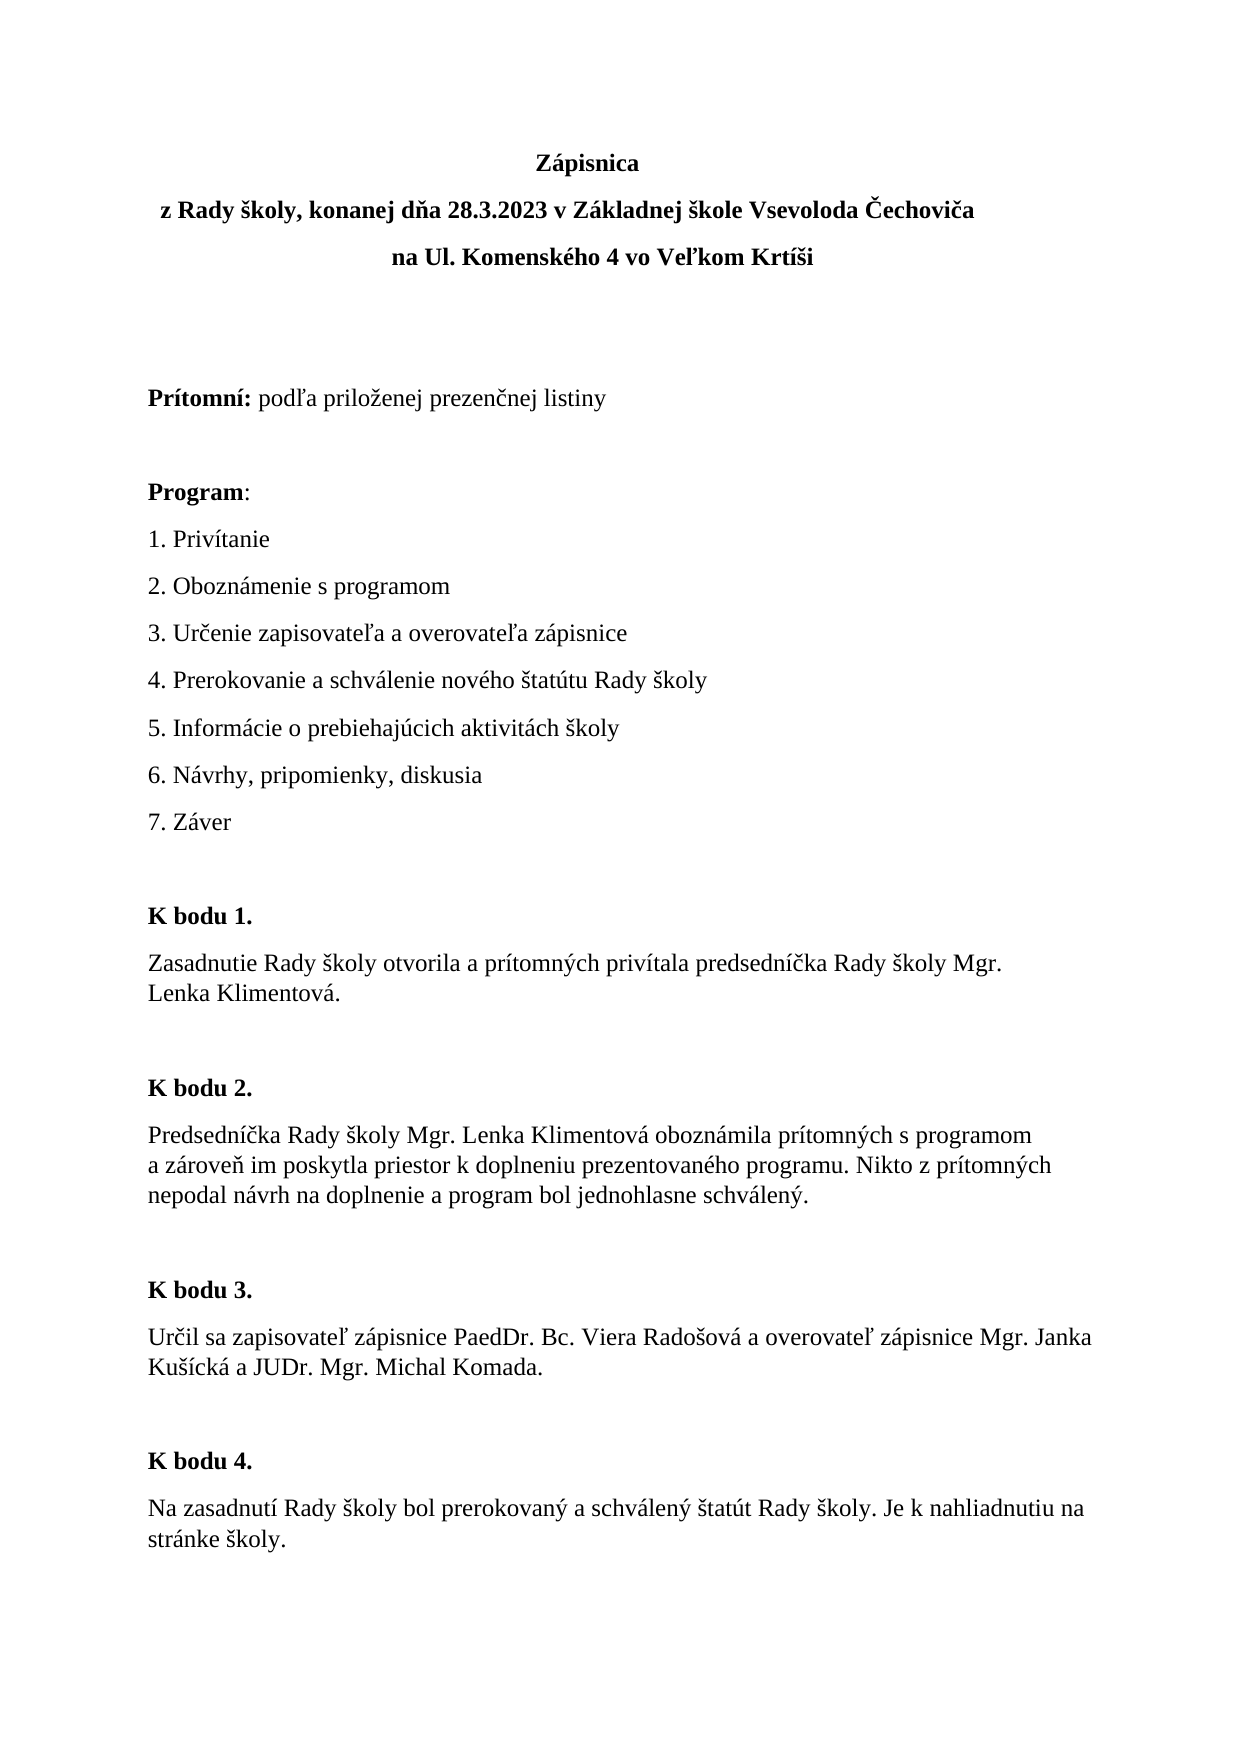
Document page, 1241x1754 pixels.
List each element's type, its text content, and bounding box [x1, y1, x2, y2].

text na Ul. Komenského 4 vo Veľkom Krtíši [148, 242, 1093, 271]
text Zápisnica [148, 148, 1093, 176]
text K bodu 3. [148, 1275, 1093, 1303]
text 2. Oboznámenie s programom [148, 571, 1093, 600]
text Na zasadnutí Rady školy bol prerokovaný a schválený štatút Rady školy. Je k nahliadnutiu na stránke školy. [148, 1493, 1093, 1553]
text K bodu 1. [148, 901, 1093, 930]
text Program: [148, 477, 1093, 506]
text Prítomní: podľa priloženej prezenčnej listiny [148, 383, 1093, 412]
text K bodu 4. [148, 1446, 1093, 1475]
text 1. Privítanie [148, 524, 1093, 553]
text Určil sa zapisovateľ zápisnice PaedDr. Bc. Viera Radošová a overovateľ zápisnice Mgr. Janka Kušícká a JUDr. Mgr. Michal Komada. [148, 1322, 1093, 1381]
text Zasadnutie Rady školy otvorila a prítomných privítala predsedníčka Rady školy Mgr. Lenka Klimentová. [148, 948, 1093, 1007]
text 7. Záver [148, 807, 1093, 836]
text Predsedníčka Rady školy Mgr. Lenka Klimentová oboznámila prítomných s programom a zároveň im poskytla priestor k doplneniu prezentovaného programu. Nikto z prítomných nepodal návrh na doplnenie a program bol jednohlasne schválený. [148, 1120, 1093, 1209]
text K bodu 2. [148, 1073, 1093, 1101]
text 4. Prerokovanie a schválenie nového štatútu Rady školy [148, 666, 1093, 694]
text 5. Informácie o prebiehajúcich aktivitách školy [148, 713, 1093, 741]
text z Rady školy, konanej dňa 28.3.2023 v Základnej škole Vsevoloda Čechoviča [148, 195, 1093, 223]
text 6. Návrhy, pripomienky, diskusia [148, 760, 1093, 788]
text 3. Určenie zapisovateľa a overovateľa zápisnice [148, 618, 1093, 647]
